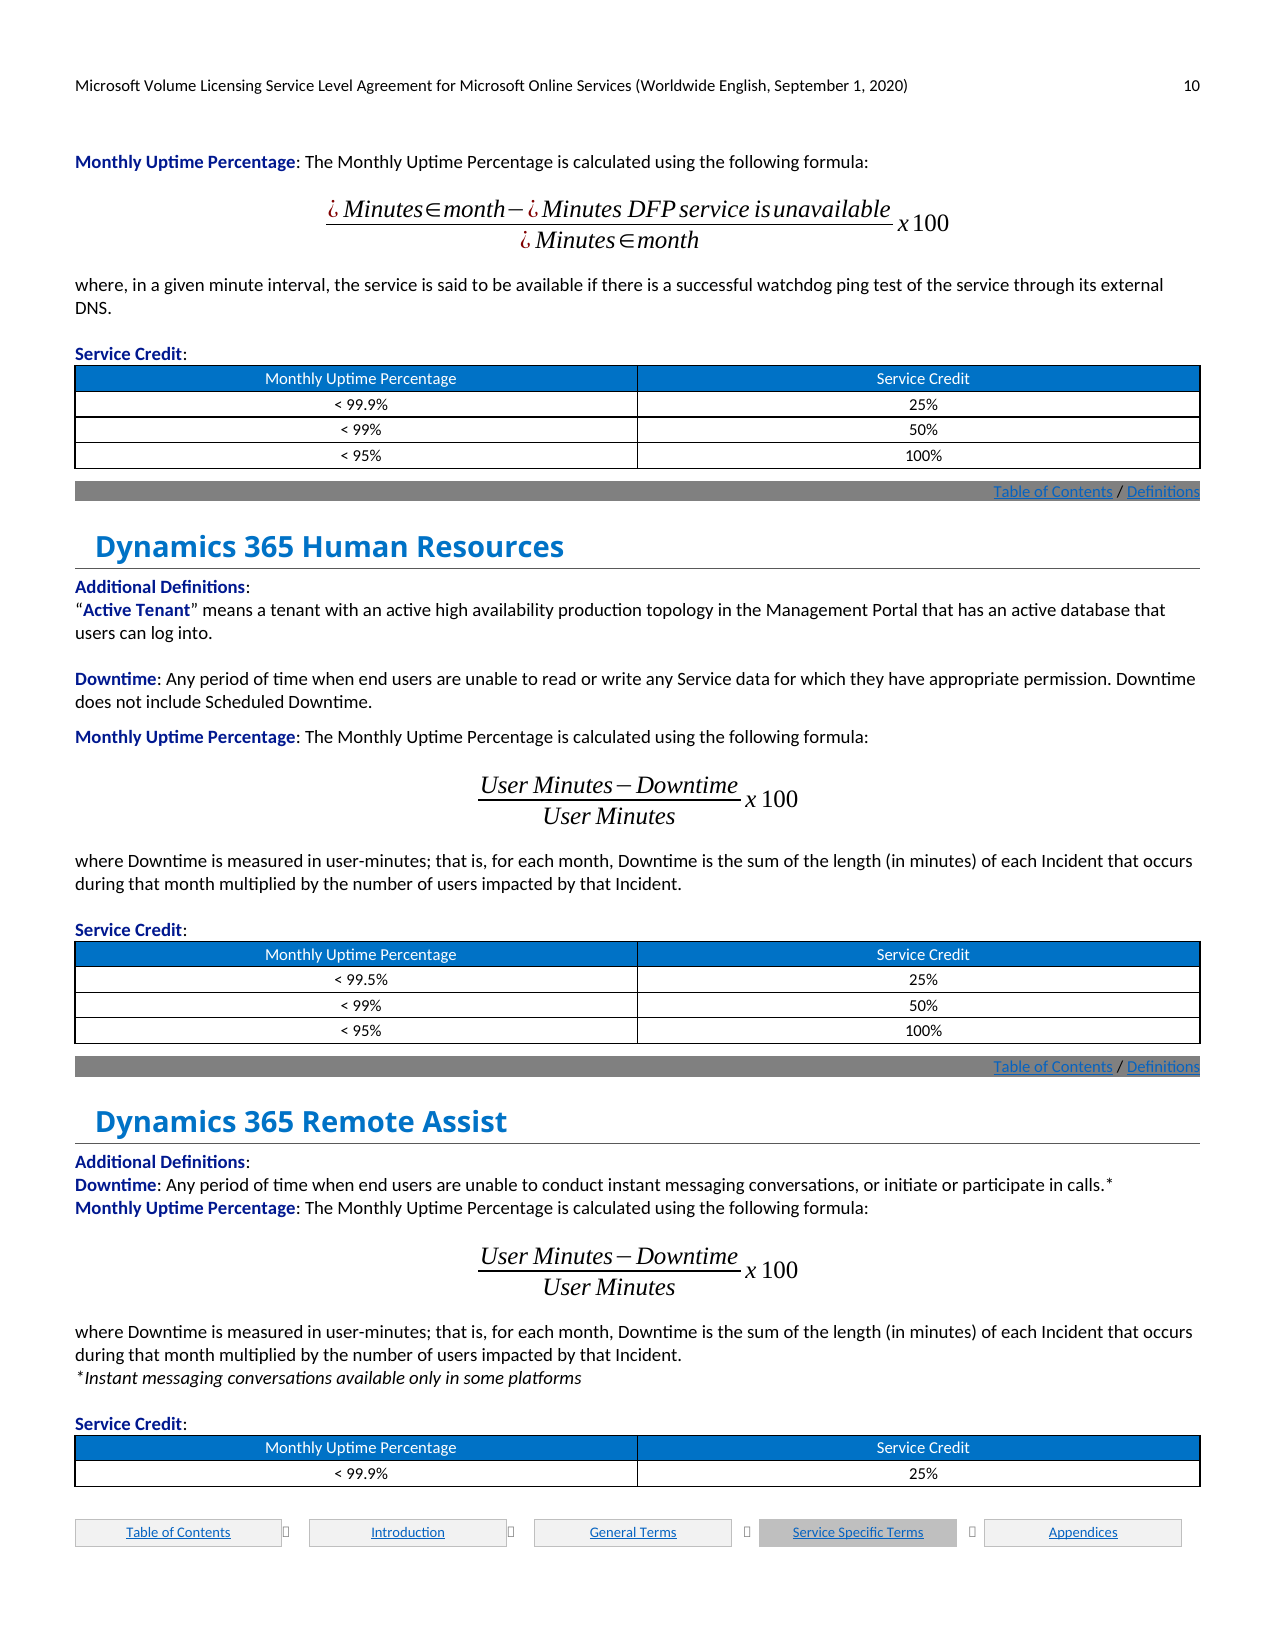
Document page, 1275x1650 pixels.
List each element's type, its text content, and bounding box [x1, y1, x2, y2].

table_cell < 95% [76, 1018, 637, 1043]
table_header Monthly Uptime Percentage [76, 366, 637, 391]
list Service Credit: [75, 918, 1200, 941]
list where, in a given minute interval, the service is said to be available if there is a successful watchdog ping test of the service through its external DNS. [75, 274, 1200, 319]
list “Active Tenant” means a tenant with an active high availability production topology in the Management Portal that has an active database that users can log into. [75, 598, 1200, 644]
table_header Service Credit [638, 366, 1199, 391]
list Service Credit: [75, 342, 1200, 365]
subtitle Dynamics 365 Human Resources [75, 526, 1200, 568]
list Downtime: Any period of time when end users are unable to read or write any Service data for which they have appropriate permission. Downtime does not include Scheduled Downtime. [75, 667, 1200, 713]
list Table of Contents / Definitions [75, 1056, 1200, 1077]
table_header Service Credit [638, 1436, 1199, 1460]
table_cell < 99% [76, 418, 637, 442]
list Additional Definitions: [75, 575, 1200, 598]
table_cell 100% [638, 443, 1199, 467]
table_cell < 99.5% [76, 967, 637, 992]
subtitle Dynamics 365 Remote Assist [75, 1102, 1200, 1143]
list Additional Definitions: [75, 1151, 1200, 1173]
list Downtime: Any period of time when end users are unable to conduct instant messaging conversations, or initiate or participate in calls.* [75, 1173, 1200, 1196]
table_cell < 99.9% [76, 392, 637, 416]
table_header Monthly Uptime Percentage [76, 1436, 637, 1460]
table_cell < 95% [76, 443, 637, 467]
table_cell 50% [638, 993, 1199, 1017]
table_cell 50% [638, 418, 1199, 442]
table_cell 25% [638, 392, 1199, 416]
table_header Service Credit [638, 942, 1199, 966]
list *Instant messaging conversations available only in some platforms [75, 1366, 1200, 1389]
table_cell 100% [638, 1018, 1199, 1043]
table_header Monthly Uptime Percentage [76, 942, 637, 966]
table_cell 25% [638, 1461, 1199, 1486]
list Service Credit: [75, 1412, 1200, 1435]
list Monthly Uptime Percentage: The Monthly Uptime Percentage is calculated using the following formula: [75, 1196, 1200, 1219]
list Monthly Uptime Percentage: The Monthly Uptime Percentage is calculated using the following formula: [75, 150, 1200, 173]
list Monthly Uptime Percentage: The Monthly Uptime Percentage is calculated using the following formula: [75, 725, 1200, 748]
table_cell < 99% [76, 993, 637, 1017]
table_cell 25% [638, 967, 1199, 992]
list Table of Contents / Definitions [75, 481, 1200, 501]
table_cell < 99.9% [76, 1461, 637, 1486]
